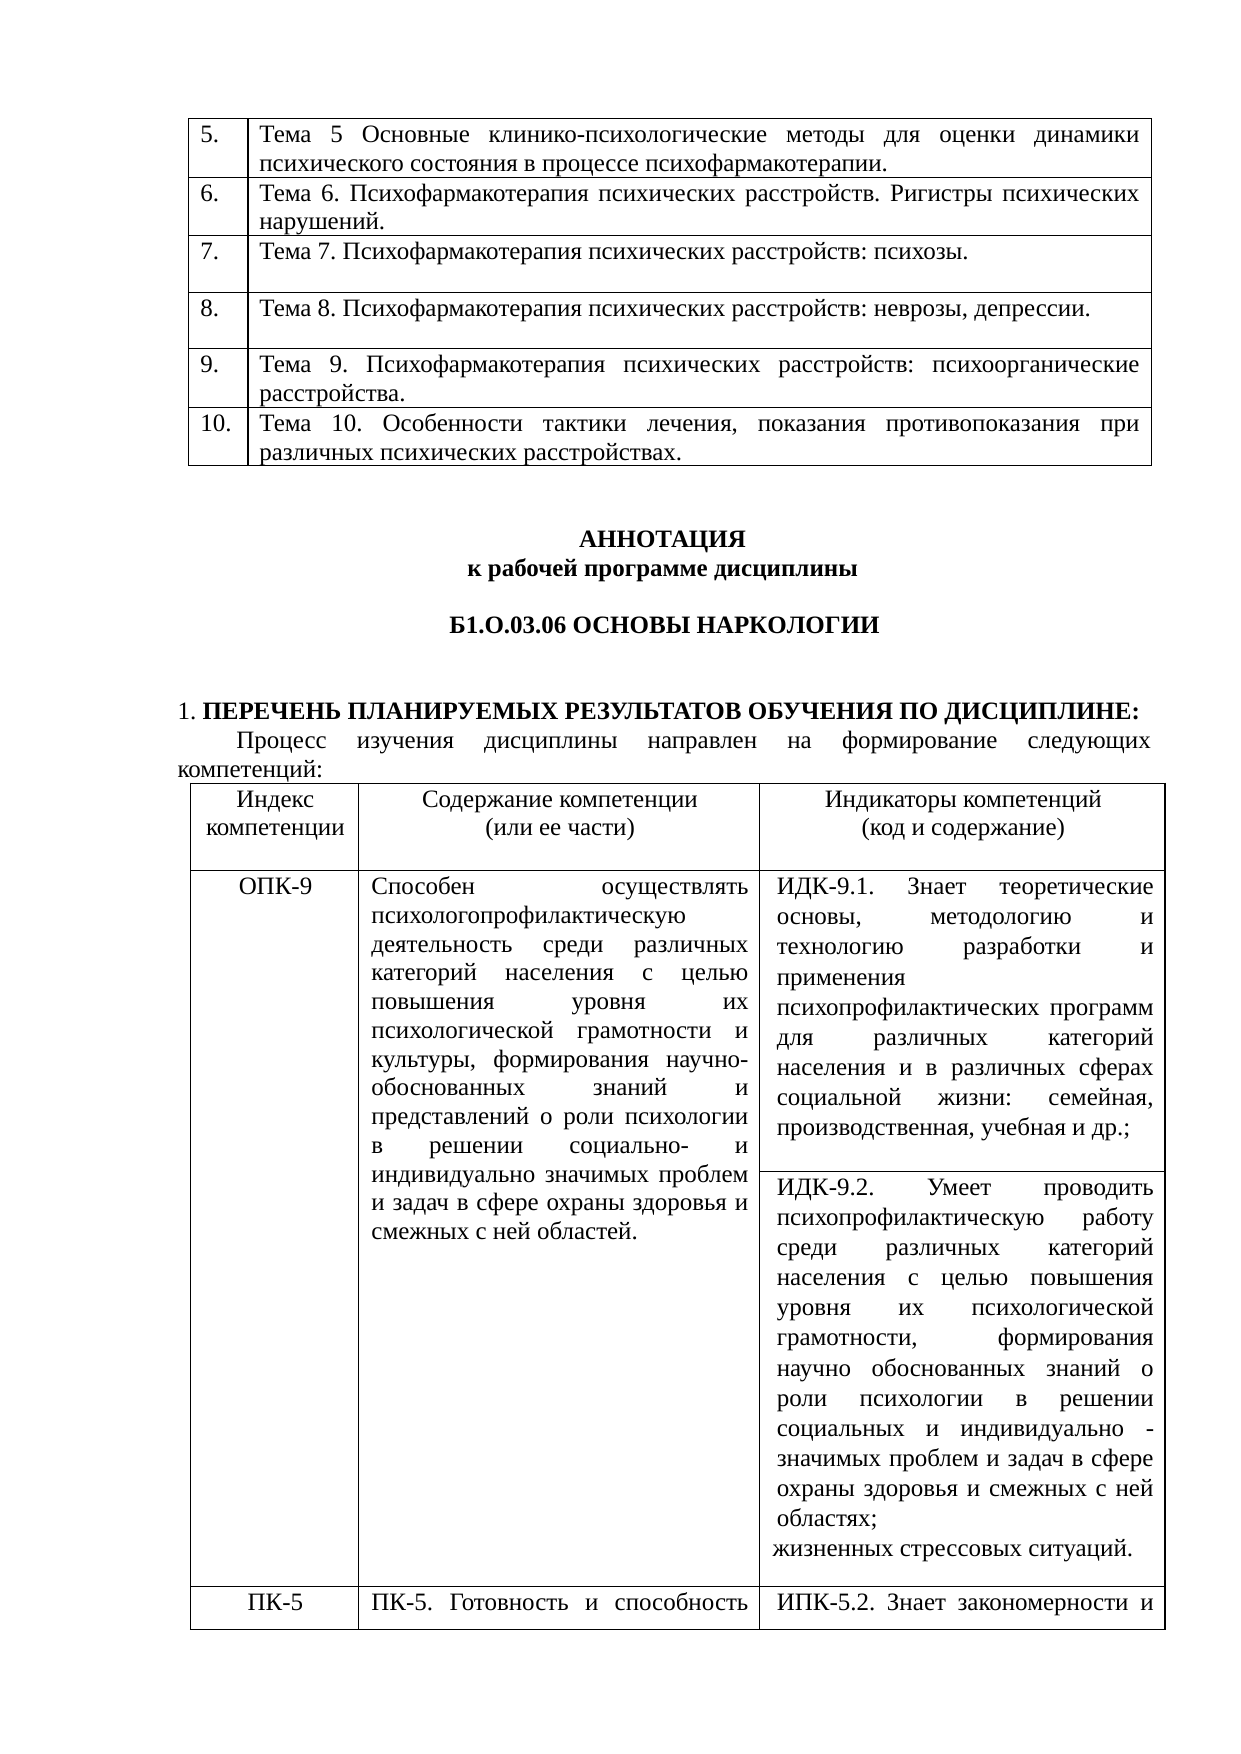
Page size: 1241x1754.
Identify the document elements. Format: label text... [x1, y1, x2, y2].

table_cell 7. [189, 236, 247, 292]
table_cell Тема 8. Психофармакотерапия психических расстройств: неврозы, депрессии. [249, 293, 1151, 348]
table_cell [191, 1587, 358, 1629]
table_header Содержание компетенции (или ее части) [359, 784, 759, 870]
table_cell Тема 9. Психофармакотерапия психических расстройств: психоорганические расстройства. [249, 349, 1151, 407]
text 1. ПЕРЕЧЕНЬ ПЛАНИРУЕМЫХ РЕЗУЛЬТАТОВ ОБУЧЕНИЯ ПО ДИСЦИПЛИНЕ: [177, 696, 1152, 725]
text к рабочей программе дисциплины [173, 553, 1152, 581]
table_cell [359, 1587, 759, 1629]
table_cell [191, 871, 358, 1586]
text АННОТАЦИЯ [173, 524, 1152, 553]
table_cell Тема 5 Основные клинико-психологические методы для оценки динамики психического состояния в процессе психофармакотерапии. [249, 119, 1151, 177]
table_cell 8. [189, 293, 247, 348]
text Процесс изучения дисциплины направлен на формирование следующих компетенций: [177, 725, 1152, 783]
table_cell 5. [189, 119, 247, 177]
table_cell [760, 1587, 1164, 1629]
table_cell 10. [189, 408, 247, 465]
table_cell 6. [189, 178, 247, 235]
table_cell Тема 7. Психофармакотерапия психических расстройств: психозы. [249, 236, 1151, 292]
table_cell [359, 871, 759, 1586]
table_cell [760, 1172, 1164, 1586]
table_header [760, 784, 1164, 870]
table_cell Тема 6. Психофармакотерапия психических расстройств. Ригистры психических нарушений. [249, 178, 1151, 235]
table_cell Тема 10. Особенности тактики лечения, показания противопоказания при различных психических расстройствах. [249, 408, 1151, 465]
text Б1.О.03.06 ОСНОВЫ НАРКОЛОГИИ [177, 610, 1152, 639]
table_header Индекс компетенции [191, 784, 358, 870]
table_cell 9. [189, 349, 247, 407]
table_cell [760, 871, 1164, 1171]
